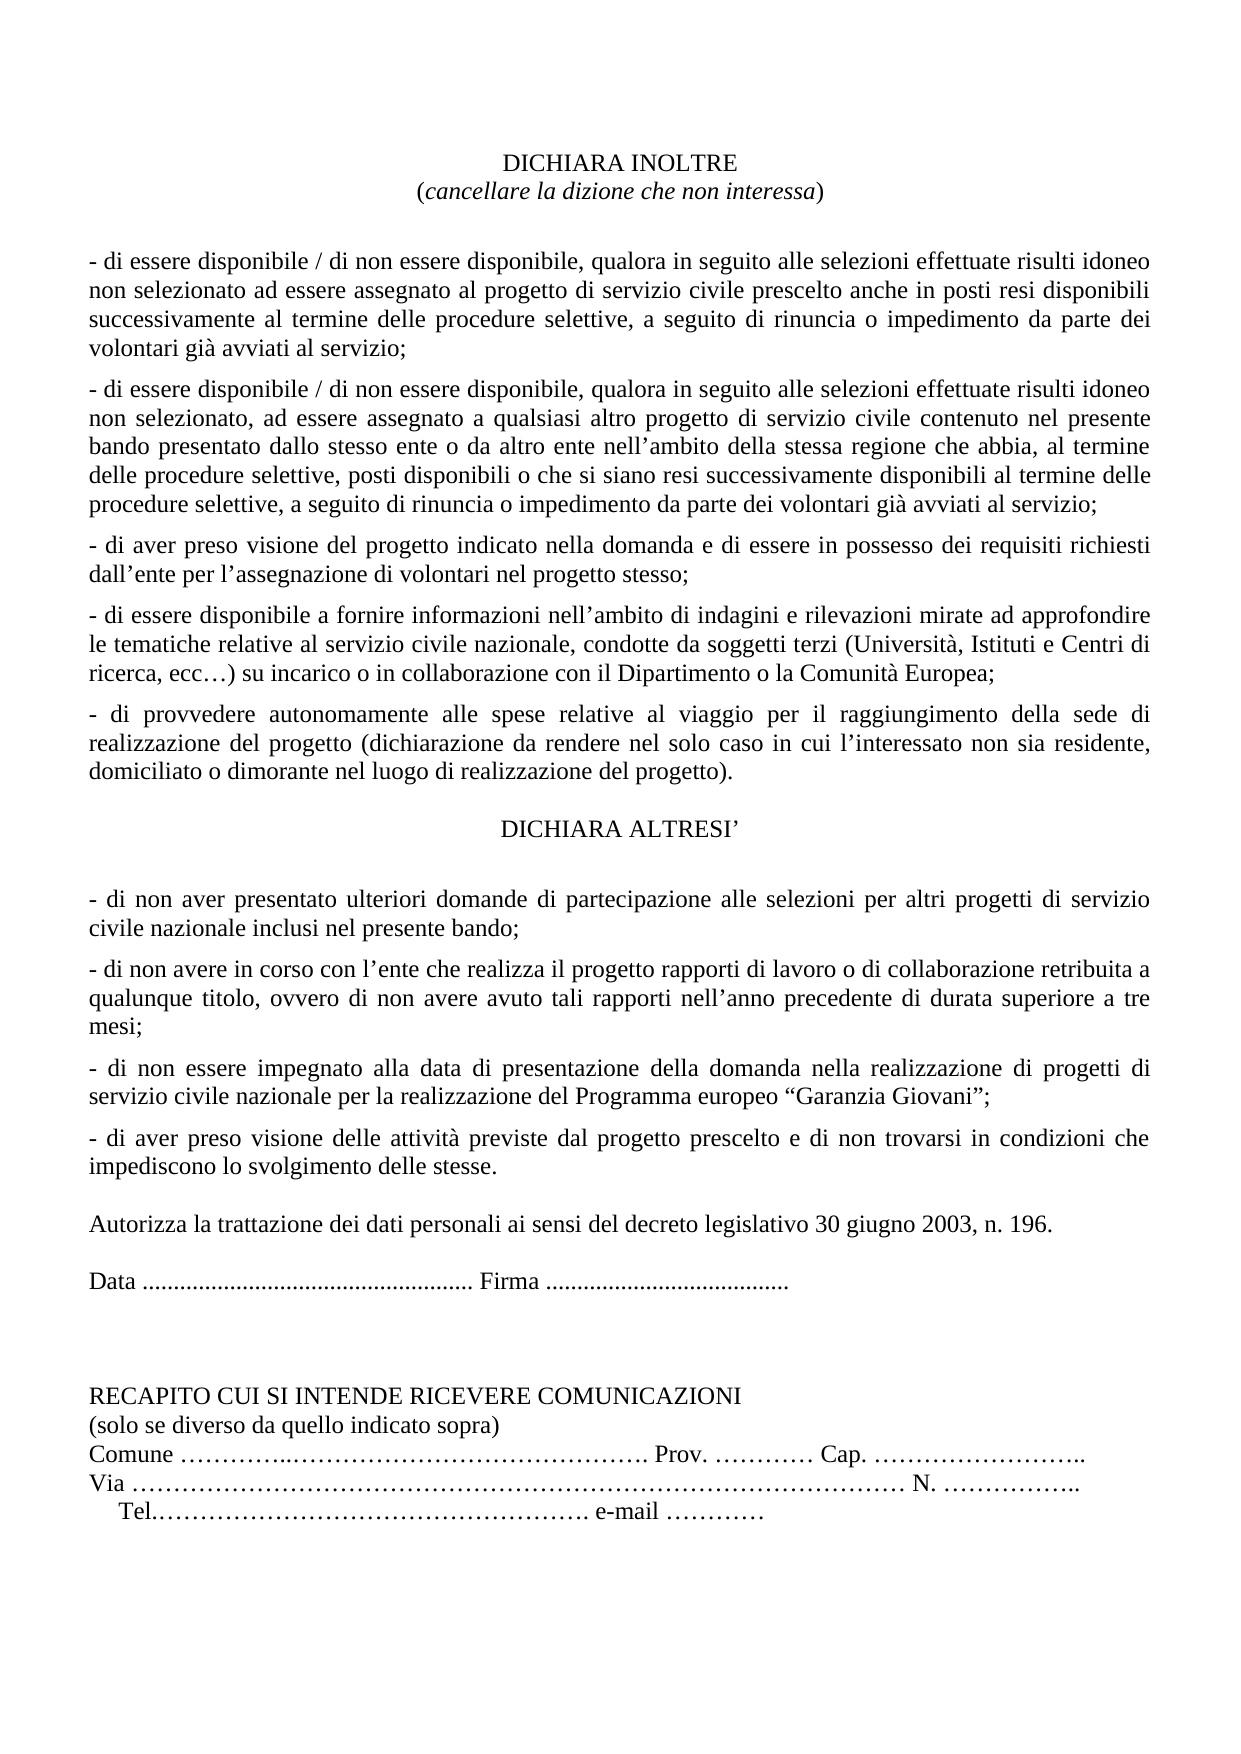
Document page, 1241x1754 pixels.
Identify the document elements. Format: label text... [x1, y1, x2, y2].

text - di essere disponibile / di non essere disponibile, qualora in seguito alle selezioni effettuate risulti idoneo non selezionato, ad essere assegnato a qualsiasi altro progetto di servizio civile contenuto nel presente bando presentato dallo stesso ente o da altro ente nell’ambito della stessa regione che abbia, al termine delle procedure selettive, posti disponibili o che si siano resi successivamente disponibili al termine delle procedure selettive, a seguito di rinuncia o impedimento da parte dei volontari già avviati al servizio; [88, 374, 1152, 518]
text - di aver preso visione delle attività previste dal progetto prescelto e di non trovarsi in condizioni che impediscono lo svolgimento delle stesse. [88, 1123, 1152, 1180]
text - di essere disponibile / di non essere disponibile, qualora in seguito alle selezioni effettuate risulti idoneo non selezionato ad essere assegnato al progetto di servizio civile prescelto anche in posti resi disponibili successivamente al termine delle procedure selettive, a seguito di rinuncia o impedimento da parte dei volontari già avviati al servizio; [88, 246, 1152, 361]
text Comune …………..……………………………………. Prov. ………… Cap. …………………….. [88, 1439, 1152, 1468]
text - di aver preso visione del progetto indicato nella domanda e di essere in possesso dei requisiti richiesti dall’ente per l’assegnazione di volontari nel progetto stesso; [88, 530, 1152, 588]
text - di provvedere autonomamente alle spese relative al viaggio per il raggiungimento della sede di realizzazione del progetto (dichiarazione da rendere nel solo caso in cui l’interessato non sia residente, domiciliato o dimorante nel luogo di realizzazione del progetto). [88, 699, 1152, 785]
text - di non aver presentato ulteriori domande di partecipazione alle selezioni per altri progetti di servizio civile nazionale inclusi nel presente bando; [88, 884, 1152, 941]
text (cancellare la dizione che non interessa) [88, 176, 1152, 205]
text DICHIARA ALTRESI’ [88, 814, 1152, 843]
text DICHIARA INOLTRE [88, 148, 1152, 176]
text RECAPITO CUI SI INTENDE RICEVERE COMUNICAZIONI [88, 1381, 1152, 1410]
text - di non essere impegnato alla data di presentazione della domanda nella realizzazione di progetti di servizio civile nazionale per la realizzazione del Programma europeo “Garanzia Giovani”; [88, 1053, 1152, 1110]
text - di non avere in corso con l’ente che realizza il progetto rapporti di lavoro o di collaborazione retribuita a qualunque titolo, ovvero di non avere avuto tali rapporti nell’anno precedente di durata superiore a tre mesi; [88, 954, 1152, 1040]
text Autorizza la trattazione dei dati personali ai sensi del decreto legislativo 30 giugno 2003, n. 196. [88, 1209, 1152, 1238]
text Tel.……………………………………………. e-mail ………… [118, 1496, 1122, 1525]
text - di essere disponibile a fornire informazioni nell’ambito di indagini e rilevazioni mirate ad approfondire le tematiche relative al servizio civile nazionale, condotte da soggetti terzi (Università, Istituti e Centri di ricerca, ecc…) su incarico o in collaborazione con il Dipartimento o la Comunità Europea; [88, 600, 1152, 686]
text Data ..................................................... Firma ....................................... [88, 1266, 1152, 1295]
text Via ………………………………………………………………………………… N. …………….. [88, 1468, 1152, 1496]
text (solo se diverso da quello indicato sopra) [88, 1410, 1152, 1439]
